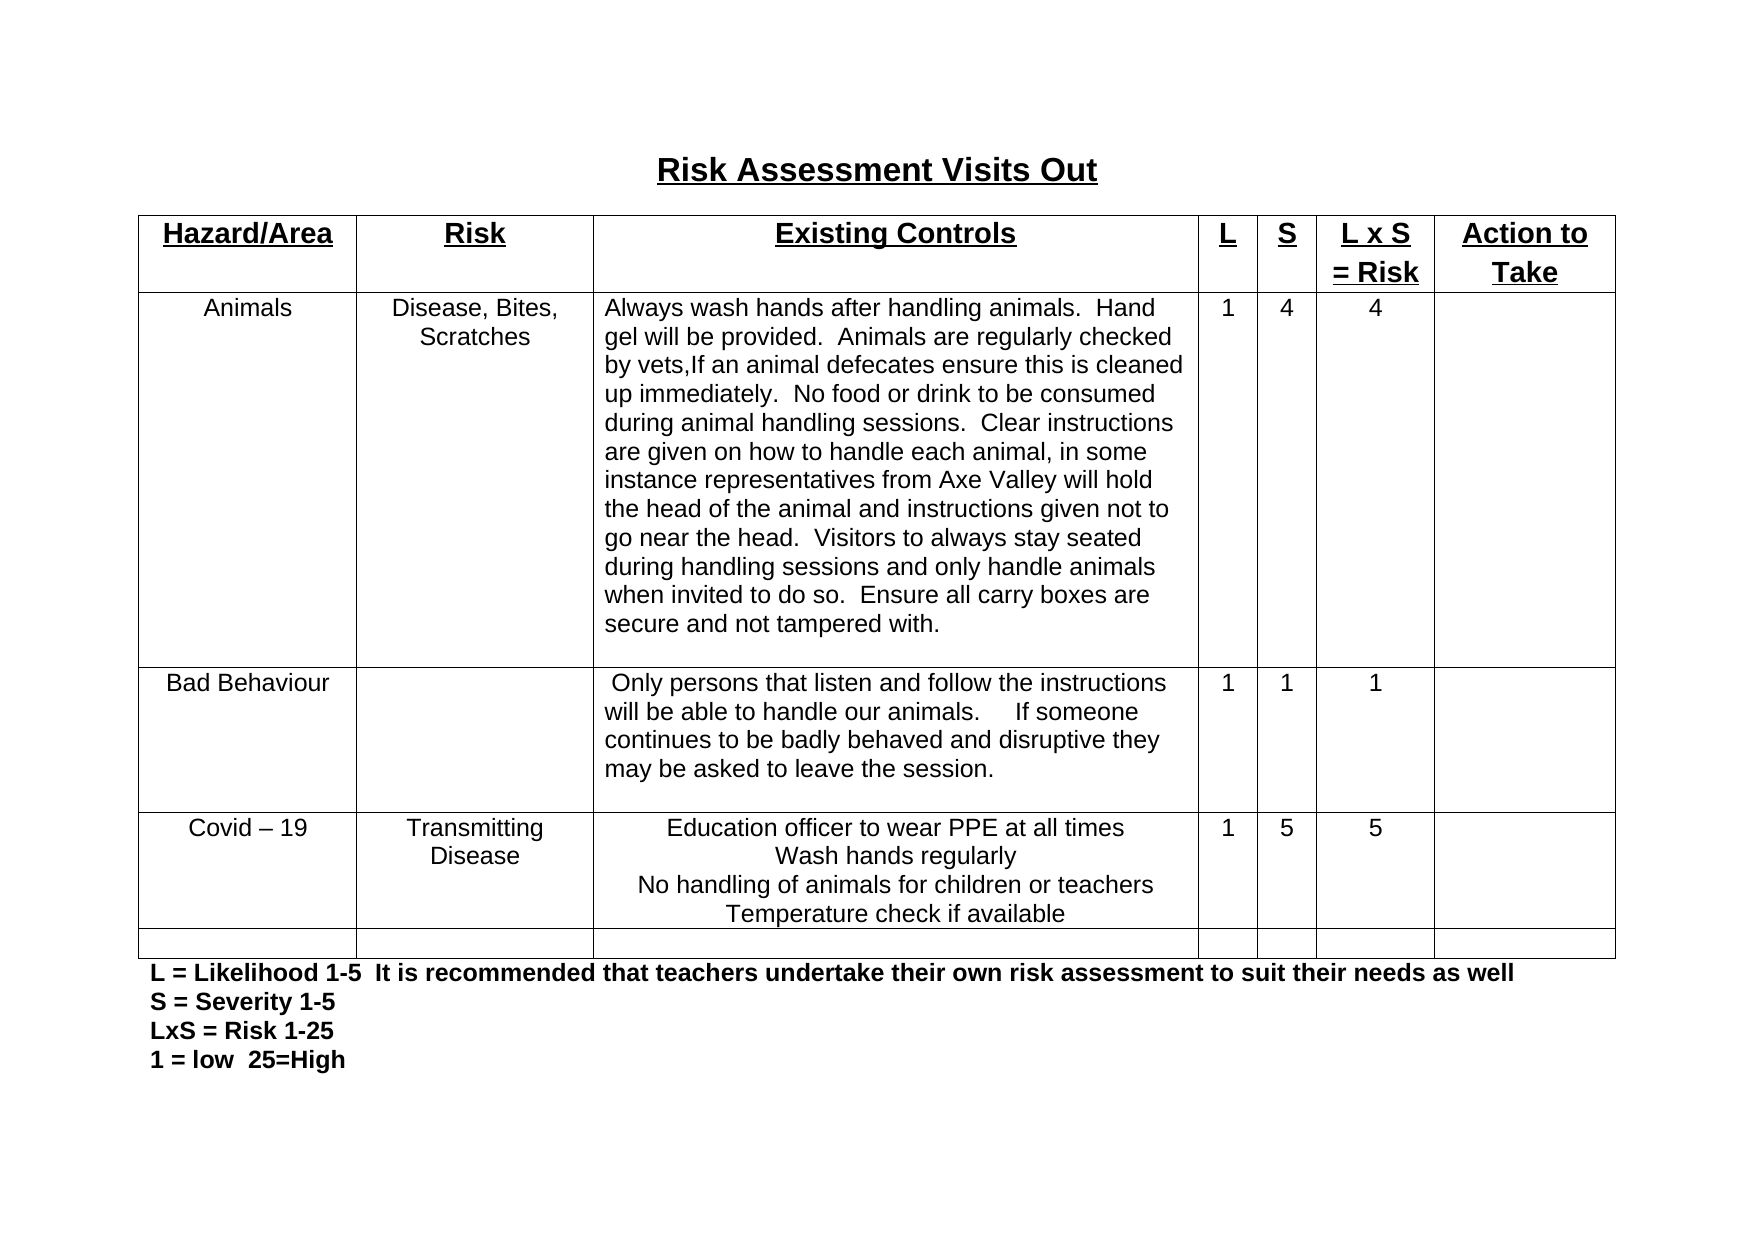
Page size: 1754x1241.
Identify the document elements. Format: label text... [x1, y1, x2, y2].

table_cell 4 [1317, 293, 1434, 667]
table_cell 5 [1258, 813, 1316, 928]
table_cell [139, 929, 356, 957]
table_header Hazard/Area [139, 216, 356, 292]
text 1 = low 25=High [150, 1045, 1604, 1073]
text LxS = Risk 1-25 [150, 1016, 1604, 1045]
table_cell 5 [1317, 813, 1434, 928]
table_header Risk [357, 216, 593, 292]
table_cell Always wash hands after handling animals. Hand gel will be provided. Animals are regularly checked by vets,If an animal defecates ensure this is cleaned up immediately. No food or drink to be consumed during animal handling sessions. Clear instructions are given on how to handle each animal, in some instance representatives from Axe Valley will hold the head of the animal and instructions given not to go near the head. Visitors to always stay seated during handling sessions and only handle animals when invited to do so. Ensure all carry boxes are secure and not tampered with. [594, 293, 1198, 667]
text Risk Assessment Visits Out [150, 150, 1604, 188]
table_cell 1 [1199, 668, 1257, 812]
table_cell [1317, 929, 1434, 957]
table_cell Bad Behaviour [139, 668, 356, 812]
table_cell 4 [1258, 293, 1316, 667]
table_cell Transmitting Disease [357, 813, 593, 928]
table_cell [357, 929, 593, 957]
text L = Likelihood 1-5 It is recommended that teachers undertake their own risk assessment to suit their needs as well [150, 959, 1604, 987]
table_cell Animals [139, 293, 356, 667]
table_header L [1199, 216, 1257, 292]
table_cell [1435, 929, 1615, 957]
table_cell 1 [1199, 293, 1257, 667]
table_cell [1435, 293, 1615, 667]
table_cell Disease, Bites, Scratches [357, 293, 593, 667]
table_cell [1435, 813, 1615, 928]
table_cell [357, 668, 593, 812]
table_header Existing Controls [594, 216, 1198, 292]
table_cell 1 [1199, 813, 1257, 928]
table_header Action to Take [1435, 216, 1615, 292]
table_header L x S = Risk [1317, 216, 1434, 292]
table_cell [1199, 929, 1257, 957]
table_cell Only persons that listen and follow the instructions will be able to handle our animals. If someone continues to be badly behaved and disruptive they may be asked to leave the session. [594, 668, 1198, 812]
table_cell 1 [1258, 668, 1316, 812]
table_header S [1258, 216, 1316, 292]
table_cell [1258, 929, 1316, 957]
table_cell [1435, 668, 1615, 812]
table_cell Education officer to wear PPE at all times Wash hands regularly No handling of animals for children or teachers Temperature check if available [594, 813, 1198, 928]
text S = Severity 1-5 [150, 987, 1604, 1016]
table_cell 1 [1317, 668, 1434, 812]
table_cell Covid – 19 [139, 813, 356, 928]
table_cell [594, 929, 1198, 957]
